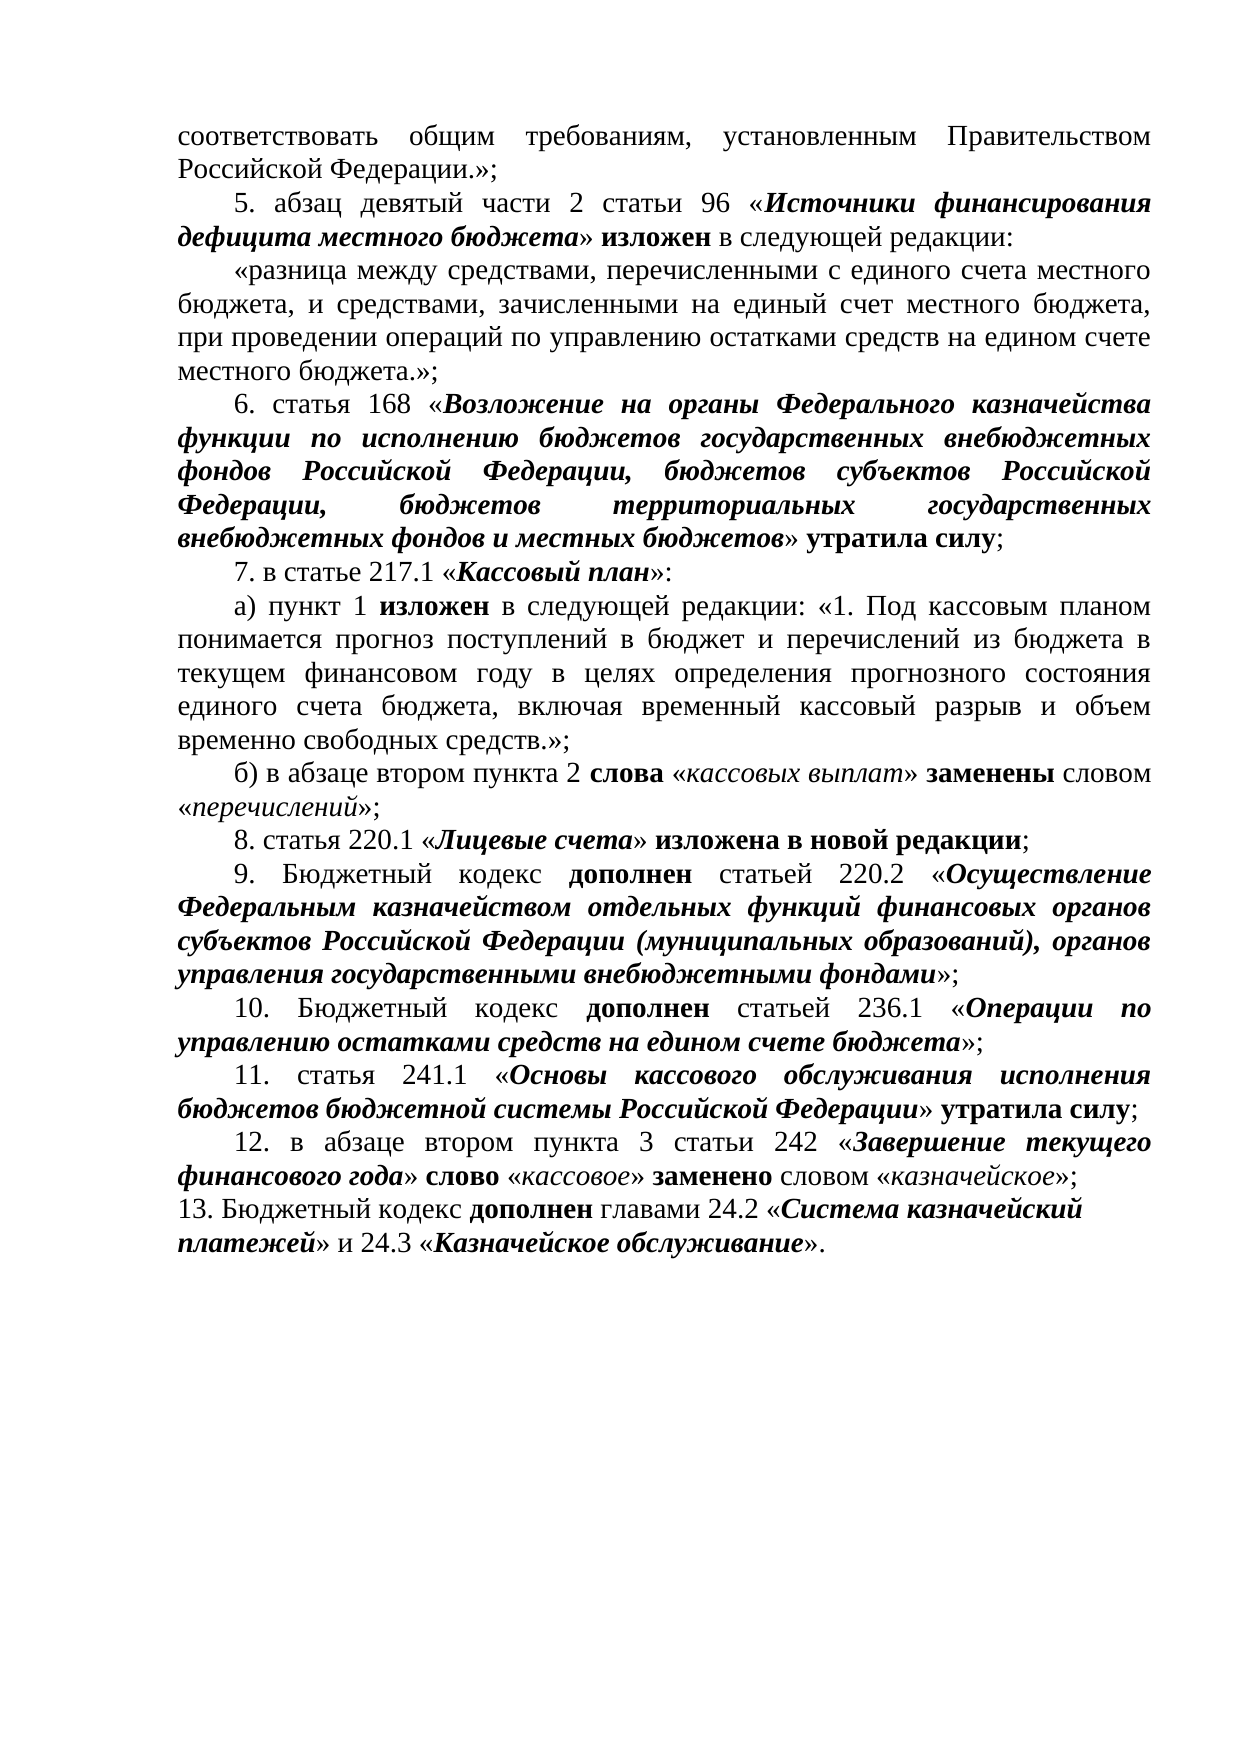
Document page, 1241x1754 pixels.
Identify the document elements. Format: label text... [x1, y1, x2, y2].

text а) пункт 1 изложен в следующей редакции: «1. Под кассовым планом понимается прогноз поступлений в бюджет и перечислений из бюджета в текущем финансовом году в целях определения прогнозного состояния единого счета бюджета, включая временный кассовый разрыв и объем временно свободных средств.»; [177, 588, 1152, 755]
text 13. Бюджетный кодекс дополнен главами 24.2 «Система казначейский платежей» и 24.3 «Казначейское обслуживание». [177, 1191, 1152, 1258]
text 9. Бюджетный кодекс дополнен статьей 220.2 «Осуществление Федеральным казначейством отдельных функций финансовых органов субъектов Российской Федерации (муниципальных образований), органов управления государственными внебюджетными фондами»; [177, 856, 1152, 990]
text 7. в статье 217.1 «Кассовый план»: [177, 554, 1152, 588]
text 11. статья 241.1 «Основы кассового обслуживания исполнения бюджетов бюджетной системы Российской Федерации» утратила силу; [177, 1057, 1152, 1124]
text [177, 118, 1152, 185]
text 12. в абзаце втором пункта 3 статьи 242 «Завершение текущего финансового года» слово «кассовое» заменено словом «казначейское»; [177, 1124, 1152, 1191]
text 10. Бюджетный кодекс дополнен статьей 236.1 «Операции по управлению остатками средств на едином счете бюджета»; [177, 990, 1152, 1057]
text 5. абзац девятый части 2 статьи 96 «Источники финансирования дефицита местного бюджета» изложен в следующей редакции: [177, 185, 1152, 252]
text «разница между средствами, перечисленными с единого счета местного бюджета, и средствами, зачисленными на единый счет местного бюджета, при проведении операций по управлению остатками средств на едином счете местного бюджета.»; [177, 252, 1152, 386]
text б) в абзаце втором пункта 2 слова «кассовых выплат» заменены словом «перечислений»; [177, 755, 1152, 822]
text 8. статья 220.1 «Лицевые счета» изложена в новой редакции; [177, 822, 1152, 856]
text 6. статья 168 «Возложение на органы Федерального казначейства функции по исполнению бюджетов государственных внебюджетных фондов Российской Федерации, бюджетов субъектов Российской Федерации, бюджетов территориальных государственных внебюджетных фондов и местных бюджетов» утратила силу; [177, 386, 1152, 554]
